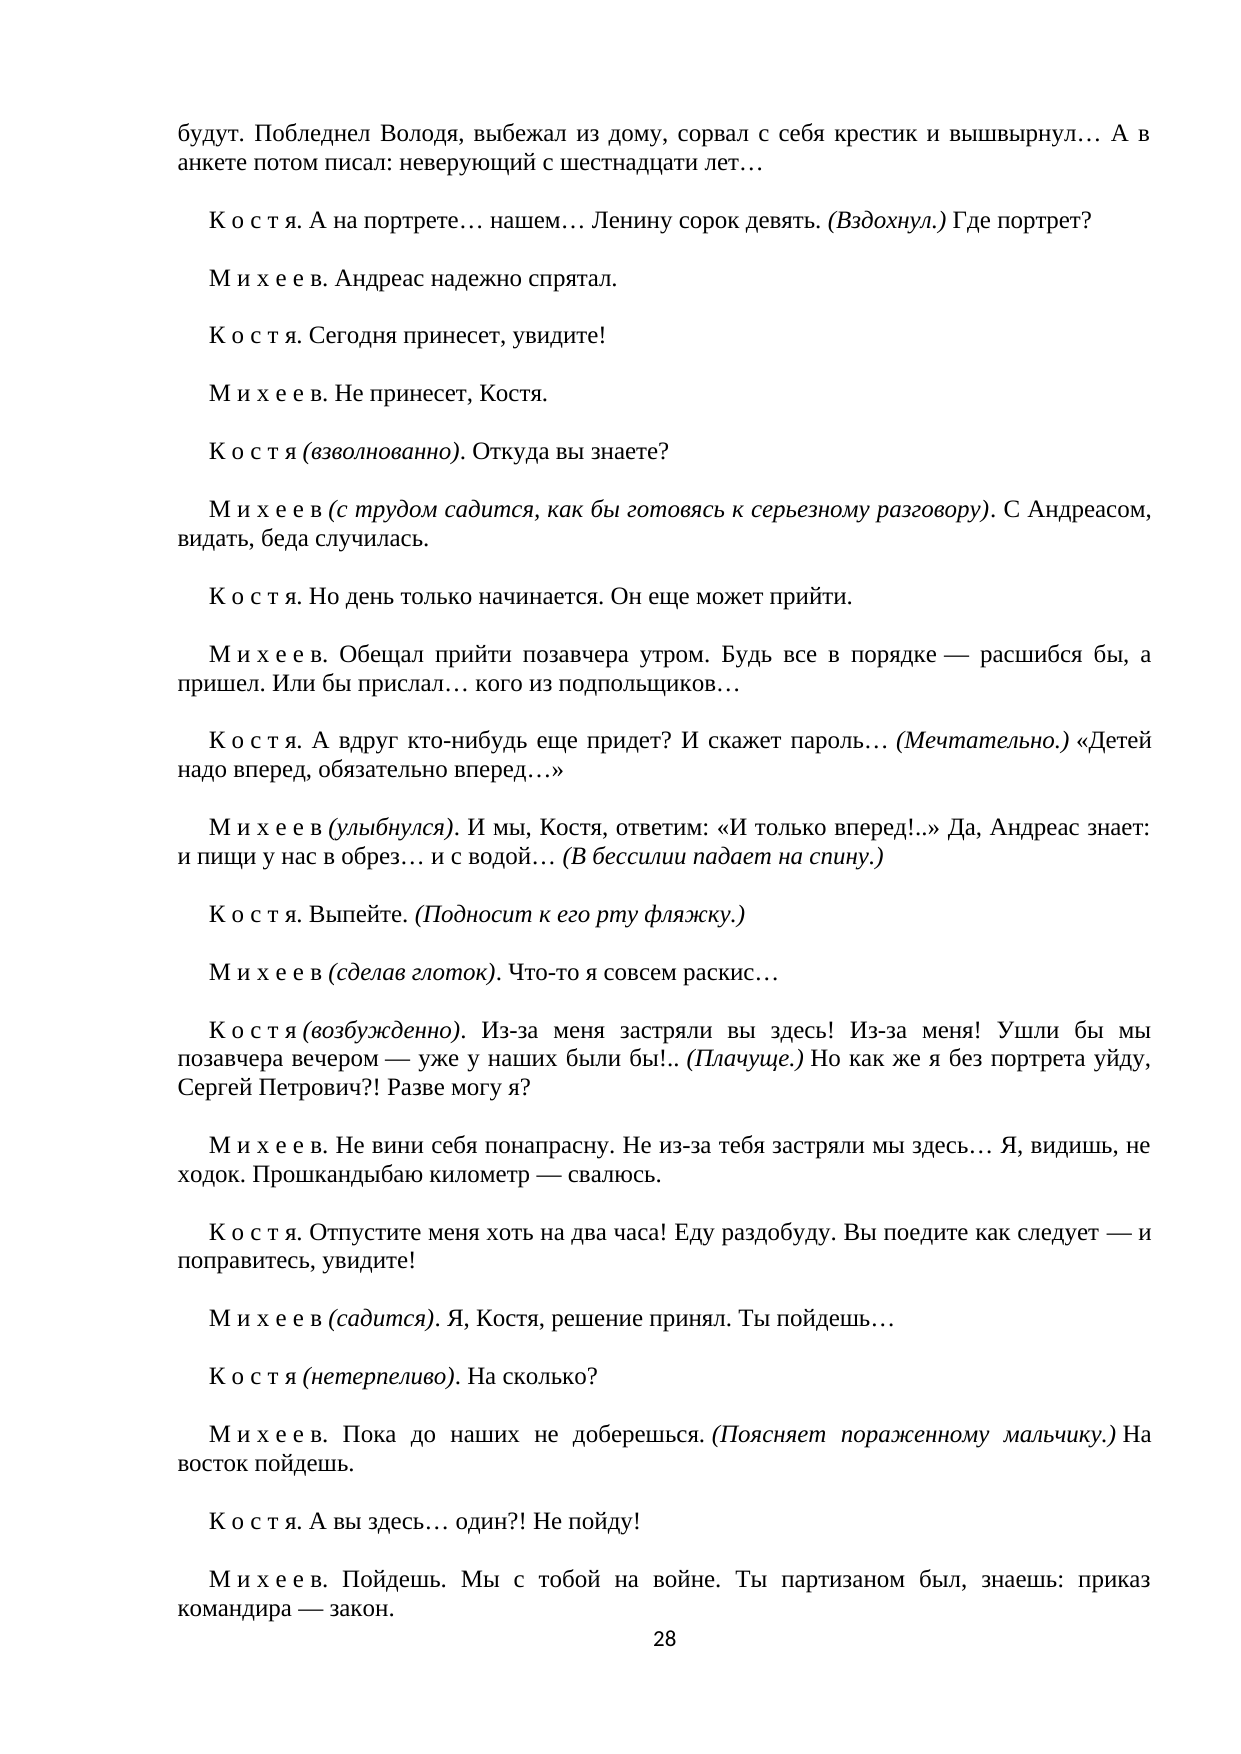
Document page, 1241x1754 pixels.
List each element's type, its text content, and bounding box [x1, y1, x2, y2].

text М и х е е в (сделав глоток). Что-то я совсем раскис… [177, 957, 1152, 986]
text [177, 118, 1152, 176]
text К о с т я (возбужденно). Из-за меня застряли вы здесь! Из-за меня! Ушли бы мы позавчера вечером — уже у наших были бы!.. (Плачуще.) Но как же я без портрета уйду, Сергей Петрович?! Разве могу я? [177, 1015, 1152, 1101]
text К о с т я. А на портрете… нашем… Ленину сорок девять. (Вздохнул.) Где портрет? [177, 205, 1152, 233]
text М и х е е в. Не вини себя понапрасну. Не из-за тебя застряли мы здесь… Я, видишь, не ходок. Прошкандыбаю километр — свалюсь. [177, 1130, 1152, 1188]
text К о с т я. Но день только начинается. Он еще может прийти. [177, 581, 1152, 610]
text М и х е е в (садится). Я, Костя, решение принял. Ты пойдешь… [177, 1303, 1152, 1332]
text М и х е е в. Не принесет, Костя. [177, 378, 1152, 407]
text К о с т я. А вдруг кто-нибудь еще придет? И скажет пароль… (Мечтательно.) «Детей надо вперед, обязательно вперед…» [177, 726, 1152, 783]
text М и х е е в. Андреас надежно спрятал. [177, 263, 1152, 291]
text К о с т я. Отпустите меня хоть на два часа! Еду раздобуду. Вы поедите как следует — и поправитесь, увидите! [177, 1217, 1152, 1274]
text К о с т я (нетерпеливо). На сколько? [177, 1361, 1152, 1390]
text К о с т я. Сегодня принесет, увидите! [177, 321, 1152, 349]
text М и х е е в (улыбнулся). И мы, Костя, ответим: «И только вперед!..» Да, Андреас знает: и пищи у нас в обрез… и с водой… (В бессилии падает на спину.) [177, 812, 1152, 870]
text М и х е е в. Пойдешь. Мы с тобой на войне. Ты партизаном был, знаешь: приказ командира — закон. [177, 1564, 1152, 1621]
text К о с т я. А вы здесь… один?! Не пойду! [177, 1506, 1152, 1535]
text М и х е е в (с трудом садится, как бы готовясь к серьезному разговору). С Андреасом, видать, беда случилась. [177, 494, 1152, 552]
text К о с т я (взволнованно). Откуда вы знаете? [177, 436, 1152, 465]
text М и х е е в. Обещал прийти позавчера утром. Будь все в порядке — расшибся бы, а пришел. Или бы прислал… кого из подпольщиков… [177, 639, 1152, 696]
text К о с т я. Выпейте. (Подносит к его рту фляжку.) [177, 899, 1152, 928]
text М и х е е в. Пока до наших не доберешься. (Поясняет пораженному мальчику.) На восток пойдешь. [177, 1419, 1152, 1477]
